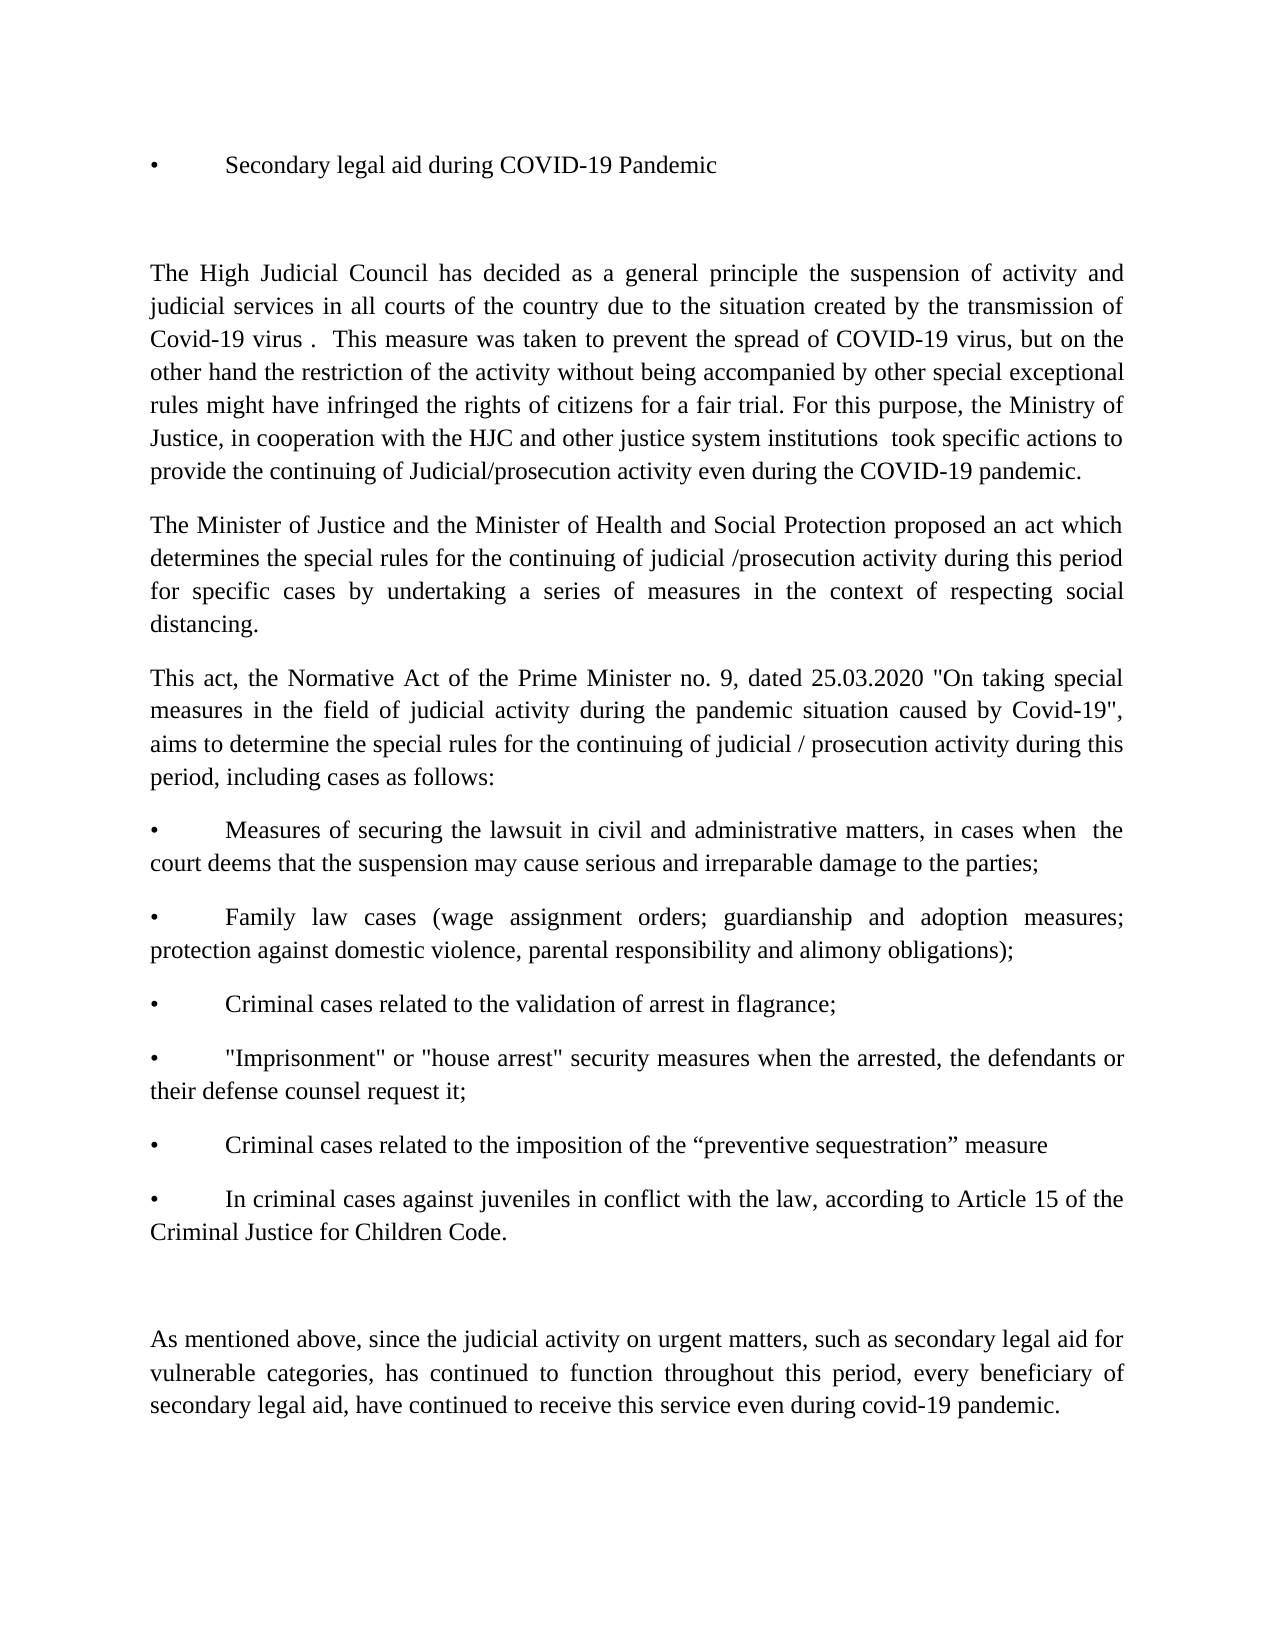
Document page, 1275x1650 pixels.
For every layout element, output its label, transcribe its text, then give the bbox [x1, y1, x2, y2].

text • Criminal cases related to the validation of arrest in flagrance; [150, 989, 1125, 1018]
text The Minister of Justice and the Minister of Health and Social Protection proposed an act which determines the special rules for the continuing of judicial /prosecution activity during this period for specific cases by undertaking a series of measures in the context of respecting social distancing. [150, 510, 1125, 637]
text • "Imprisonment" or "house arrest" security measures when the arrested, the defendants or their defense counsel request it; [150, 1043, 1125, 1105]
text • Measures of securing the lawsuit in civil and administrative matters, in cases when the court deems that the suspension may cause serious and irreparable damage to the parties; [150, 816, 1125, 877]
text • In criminal cases against juveniles in conflict with the law, according to Article 15 of the Criminal Justice for Children Code. [150, 1184, 1125, 1246]
text As mentioned above, since the judicial activity on urgent matters, such as secondary legal aid for vulnerable categories, has continued to function throughout this period, every beneficiary of secondary legal aid, have continued to receive this service even during covid-19 pandemic. [150, 1324, 1125, 1419]
text This act, the Normative Act of the Prime Minister no. 9, dated 25.03.2020 "On taking special measures in the field of judicial activity during the pandemic situation caused by Covid-19", aims to determine the special rules for the continuing of judicial / prosecution activity during this period, including cases as follows: [150, 663, 1125, 790]
text • Criminal cases related to the imposition of the “preventive sequestration” measure [150, 1130, 1125, 1159]
text • Family law cases (wage assignment orders; guardianship and adoption measures; protection against domestic violence, parental responsibility and alimony obligations); [150, 902, 1125, 964]
text The High Judicial Council has decided as a general principle the suspension of activity and judicial services in all courts of the country due to the situation created by the transmission of Covid-19 virus . This measure was taken to prevent the spread of COVID-19 virus, but on the other hand the restriction of the activity without being accompanied by other special exceptional rules might have infringed the rights of citizens for a fair trial. For this purpose, the Ministry of Justice, in cooperation with the HJC and other justice system institutions took specific actions to provide the continuing of Judicial/prosecution activity even during the COVID-19 pandemic. [150, 258, 1125, 484]
text • Secondary legal aid during COVID-19 Pandemic [150, 150, 1125, 179]
